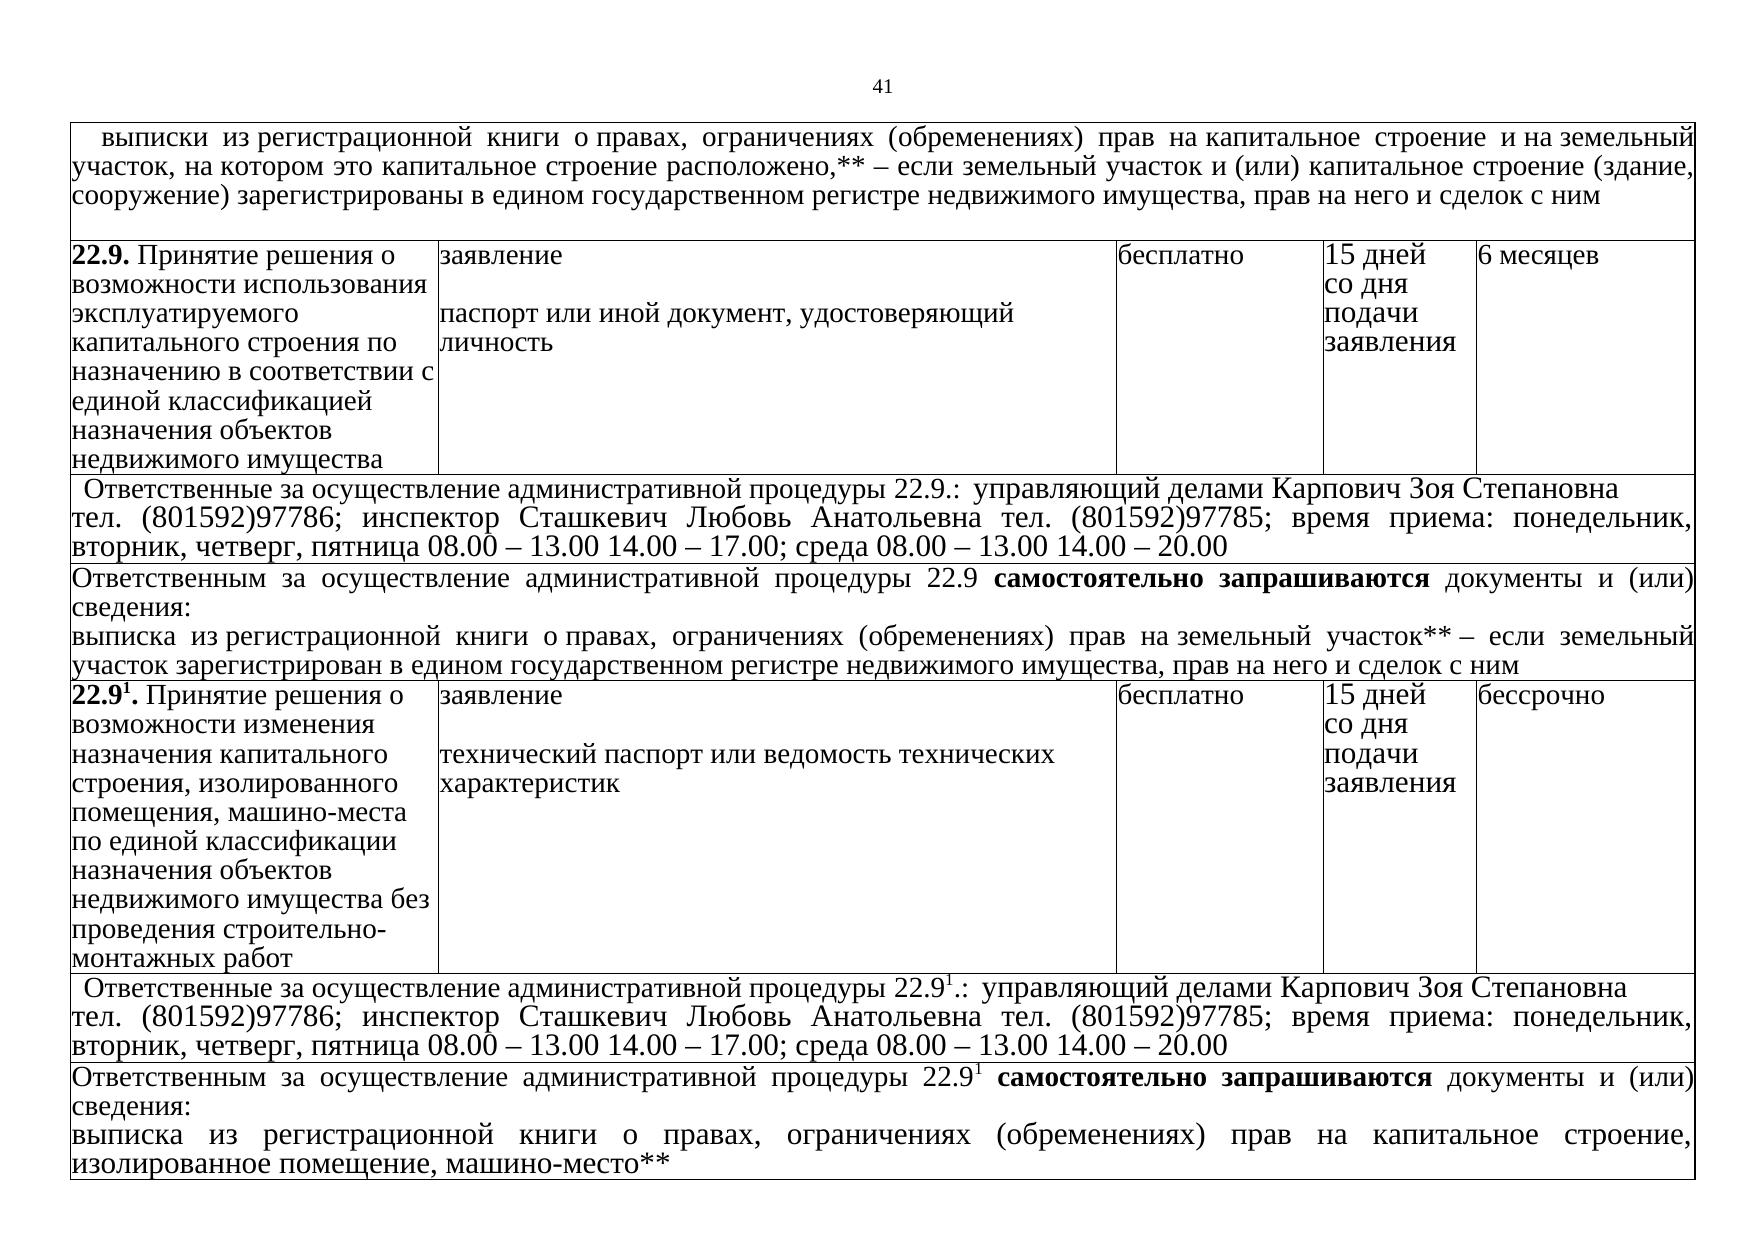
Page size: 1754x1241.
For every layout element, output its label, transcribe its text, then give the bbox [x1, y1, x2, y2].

table_cell бесплатно [1117, 681, 1323, 973]
table_cell 6 месяцев [1477, 241, 1694, 474]
table_cell Ответственные за осуществление административной процедуры 22.91.: управляющий делами Карпович Зоя Степановна тел. (801592)97786; инспектор Сташкевич Любовь Анатольевна тел. (801592)97785; время приема: понедельник, вторник, четверг, пятница 08.00 – 13.00 14.00 – 17.00; среда 08.00 – 13.00 14.00 – 20.00 [71, 974, 1694, 1062]
table_cell бесплатно [1117, 241, 1323, 474]
table_cell заявление паспорт или иной документ, удостоверяющий личность [439, 241, 1116, 474]
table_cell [71, 123, 1694, 240]
table_cell 15 дней со дня подачи заявления [1324, 241, 1476, 474]
table_cell заявление технический паспорт или ведомость технических характеристик [439, 681, 1116, 973]
table_cell 15 дней со дня подачи заявления [1324, 681, 1476, 973]
table_cell 22.91. Принятие решения о возможности изменения назначения капитального строения, изолированного помещения, машино-места по единой клаcсификации назначения объектов недвижимого имущества без проведения строительно-монтажных работ [71, 681, 438, 973]
table_cell 22.9. Принятие решения о возможности использования эксплуатируемого капитального строения по назначению в соответствии с единой классификацией назначения объектов недвижимого имущества [71, 241, 438, 474]
table_cell Ответственные за осуществление административной процедуры 22.9.: управляющий делами Карпович Зоя Степановна тел. (801592)97786; инспектор Сташкевич Любовь Анатольевна тел. (801592)97785; время приема: понедельник, вторник, четверг, пятница 08.00 – 13.00 14.00 – 17.00; среда 08.00 – 13.00 14.00 – 20.00 [71, 475, 1694, 563]
table_cell Ответственным за осуществление административной процедуры 22.91 самостоятельно запрашиваются документы и (или) сведения: выписка из регистрационной книги о правах, ограничениях (обременениях) прав на капитальное строение, изолированное помещение, машино-место** [71, 1063, 1694, 1179]
table_cell Ответственным за осуществление административной процедуры 22.9 самостоятельно запрашиваются документы и (или) сведения: выписка из регистрационной книги о правах, ограничениях (обременениях) прав на земельный участок** – если земельный участок зарегистрирован в едином государственном регистре недвижимого имущества, прав на него и сделок с ним [71, 564, 1694, 680]
table_cell бессрочно [1477, 681, 1694, 973]
